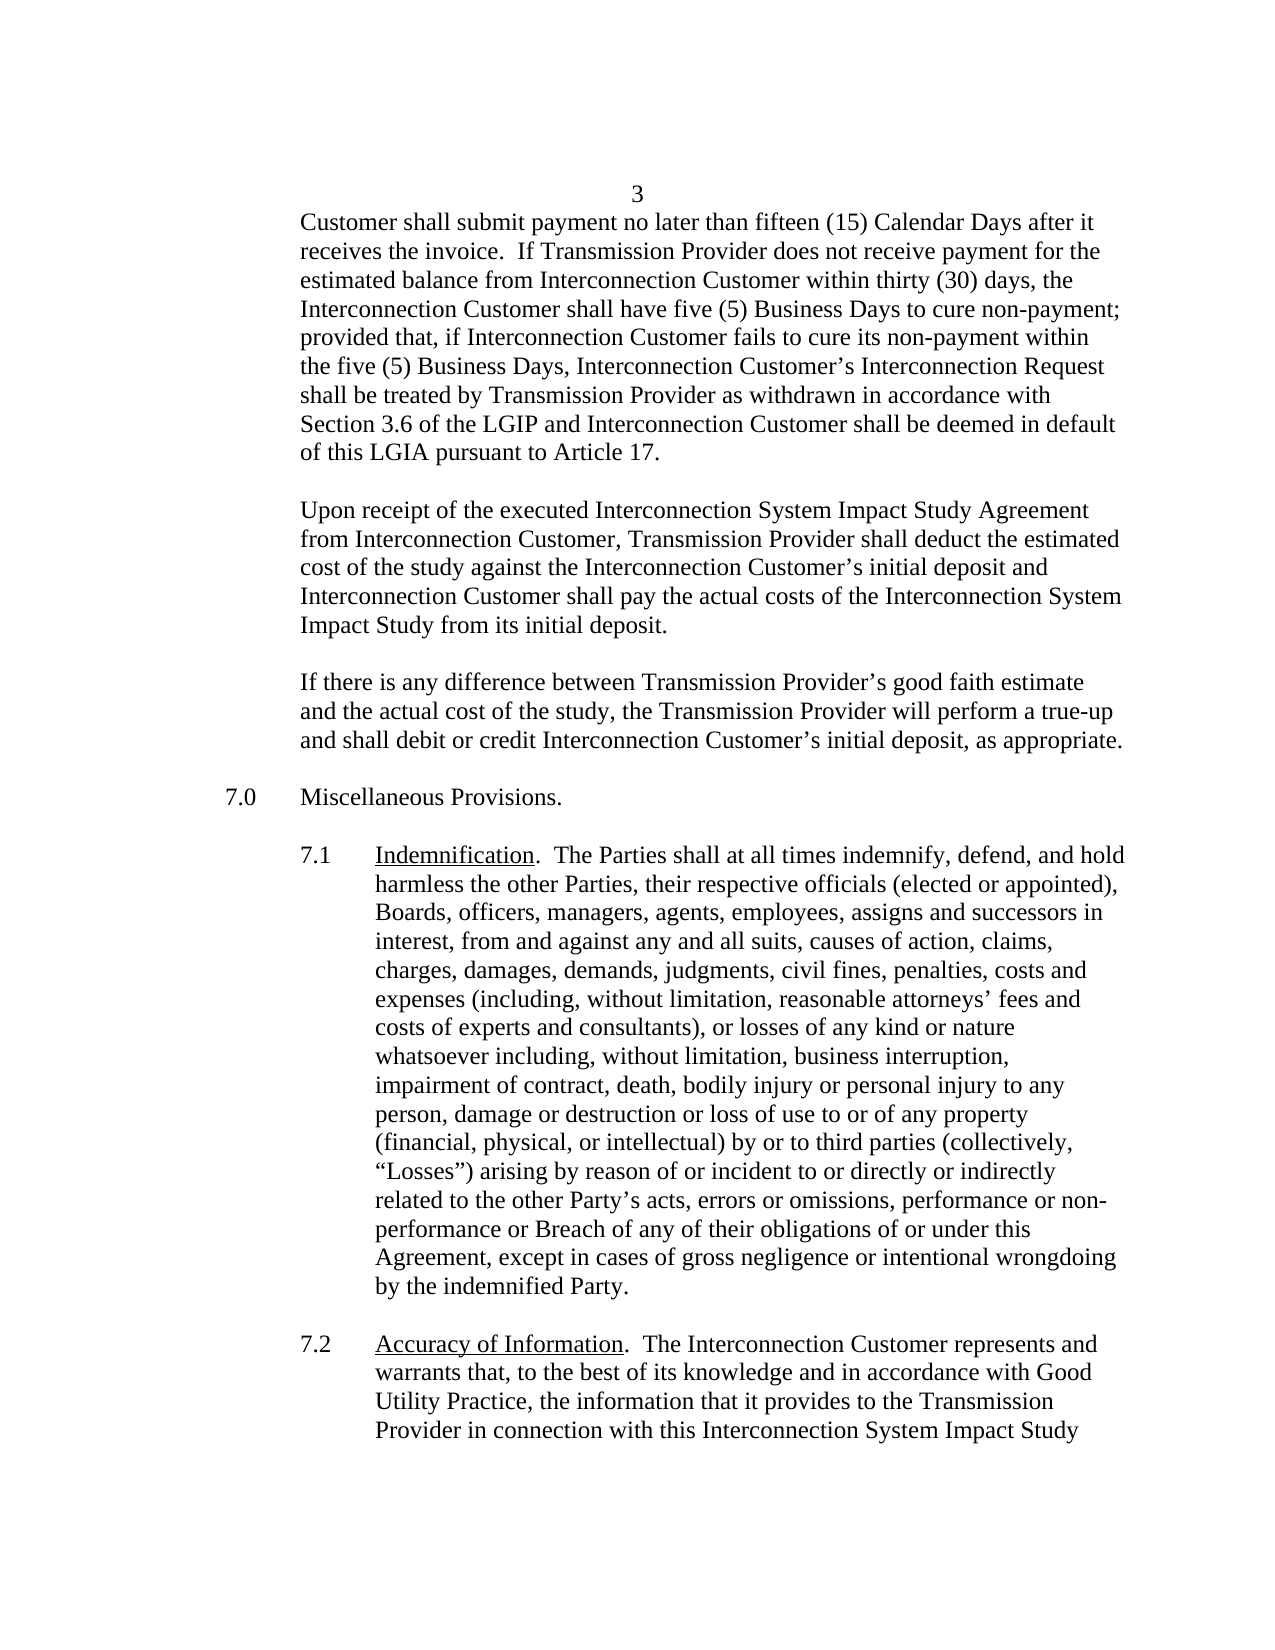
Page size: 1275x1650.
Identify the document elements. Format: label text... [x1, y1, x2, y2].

text If there is any difference between Transmission Provider’s good faith estimate and the actual cost of the study, the Transmission Provider will perform a true-up and shall debit or credit Interconnection Customer’s initial deposit, as appropriate. [300, 667, 1125, 754]
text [300, 1329, 1125, 1444]
text Upon receipt of the executed Interconnection System Impact Study Agreement from Interconnection Customer, Transmission Provider shall deduct the estimated cost of the study against the Interconnection Customer’s initial deposit and Interconnection Customer shall pay the actual costs of the Interconnection System Impact Study from its initial deposit. [300, 495, 1125, 639]
text 7.1 Indemnification. The Parties shall at all times indemnify, defend, and hold harmless the other Parties, their respective officials (elected or appointed), Boards, officers, managers, agents, employees, assigns and successors in interest, from and against any and all suits, causes of action, claims, charges, damages, demands, judgments, civil fines, penalties, costs and expenses (including, without limitation, reasonable attorneys’ fees and costs of experts and consultants), or losses of any kind or nature whatsoever including, without limitation, business interruption, impairment of contract, death, bodily injury or personal injury to any person, damage or destruction or loss of use to or of any property (financial, physical, or intellectual) by or to third parties (collectively, “Losses”) arising by reason of or incident to or directly or indirectly related to the other Party’s acts, errors or omissions, performance or non-performance or Breach of any of their obligations of or under this Agreement, except in cases of gross negligence or intentional wrongdoing by the indemnified Party. [300, 840, 1125, 1300]
text 7.0 Miscellaneous Provisions. [150, 782, 1125, 811]
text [150, 179, 1125, 466]
